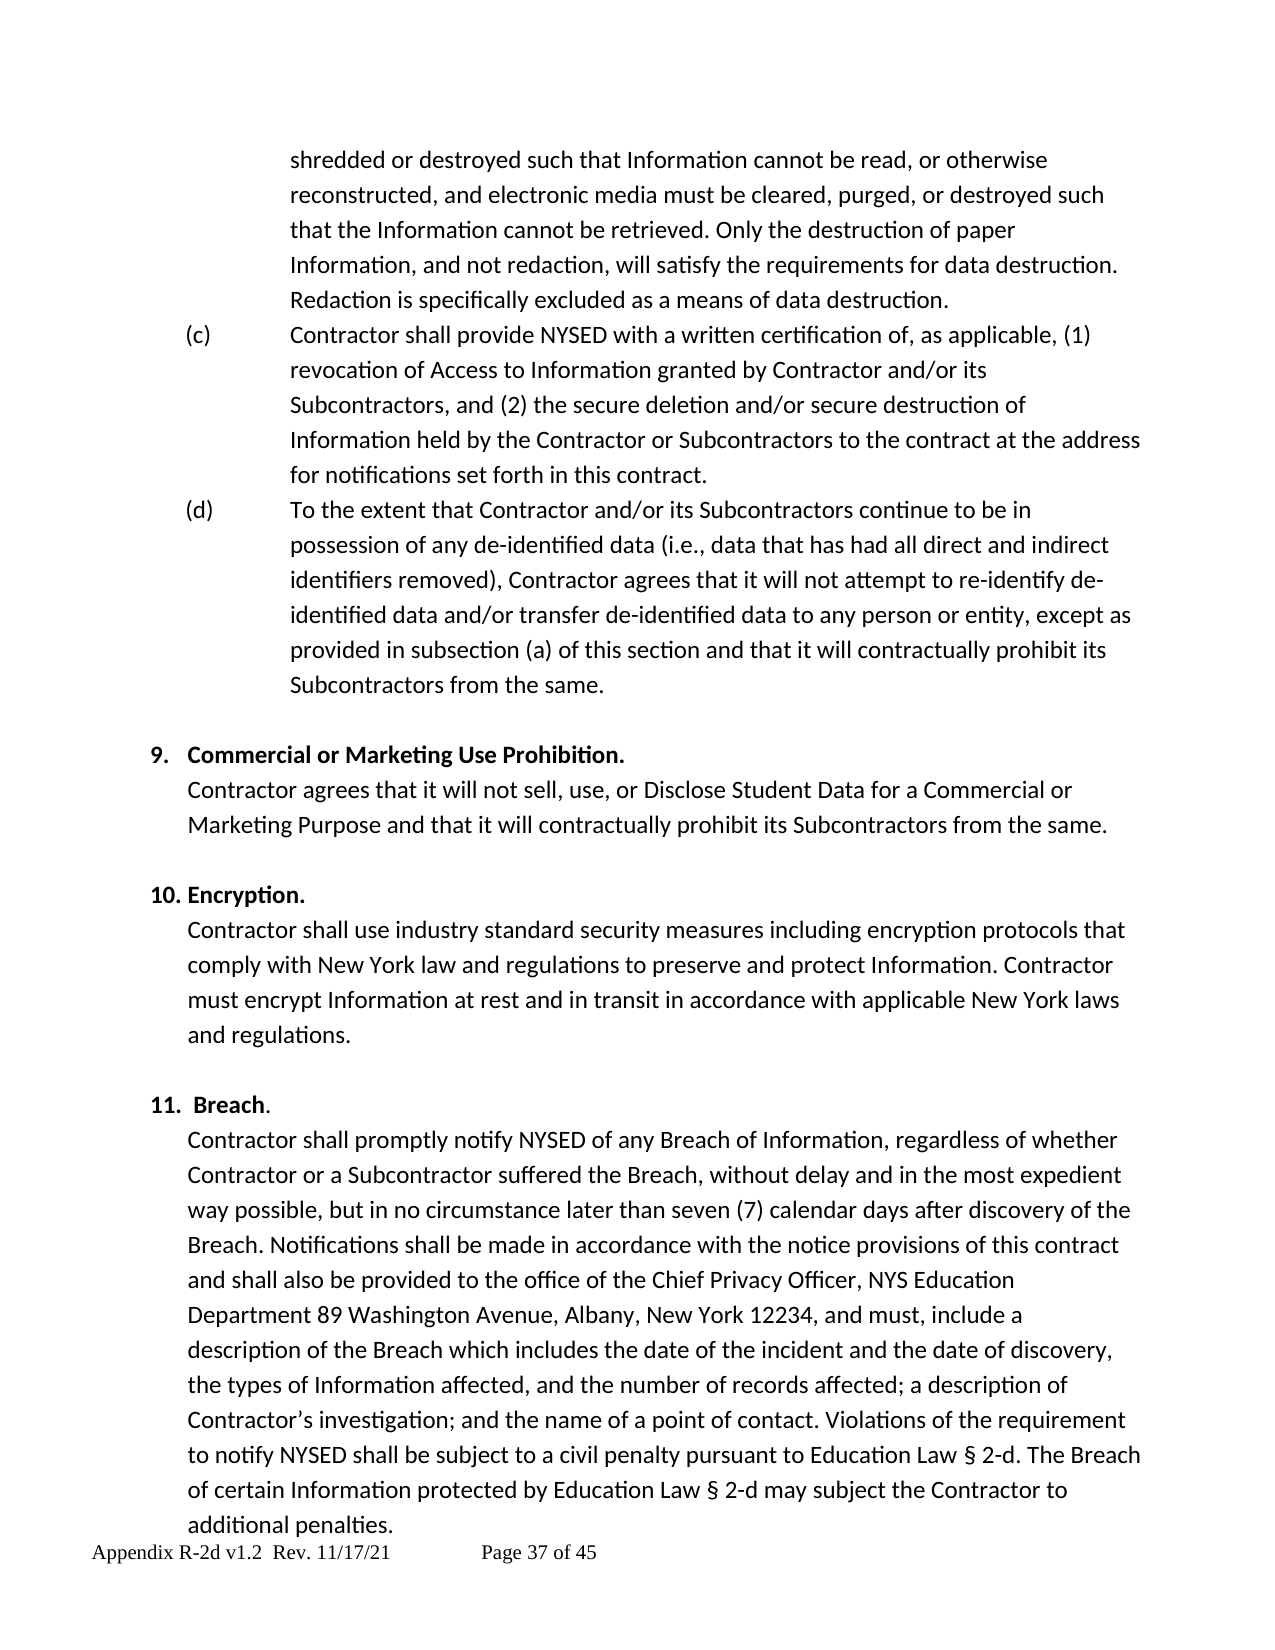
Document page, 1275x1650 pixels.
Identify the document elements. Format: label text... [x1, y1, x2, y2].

text Contractor agrees that it will not sell, use, or Disclose Student Data for a Commercial or Marketing Purpose and that it will contractually prohibit its Subcontractors from the same. [187, 774, 1141, 839]
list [185, 144, 1141, 314]
text Contractor shall promptly notify NYSED of any Breach of Information, regardless of whether Contractor or a Subcontractor suffered the Breach, without delay and in the most expedient way possible, but in no circumstance later than seven (7) calendar days after discovery of the Breach. Notifications shall be made in accordance with the notice provisions of this contract and shall also be provided to the office of the Chief Privacy Officer, NYS Education Department 89 Washington Avenue, Albany, New York 12234, and must, include a description of the Breach which includes the date of the incident and the date of discovery, the types of Information affected, and the number of records affected; a description of Contractor’s investigation; and the name of a point of contact. Violations of the requirement to notify NYSED shall be subject to a civil penalty pursuant to Education Law § 2-d. The Breach of certain Information protected by Education Law § 2-d may subject the Contractor to additional penalties. [187, 1124, 1141, 1539]
list Contractor shall provide NYSED with a written certification of, as applicable, (1) revocation of Access to Information granted by Contractor and/or its Subcontractors, and (2) the secure deletion and/or secure destruction of Information held by the Contractor or Subcontractors to the contract at the address for notifications set forth in this contract. [185, 319, 1141, 489]
list Commercial or Marketing Use Prohibition. [150, 739, 1141, 769]
list Encryption. [150, 879, 1141, 909]
list To the extent that Contractor and/or its Subcontractors continue to be in possession of any de-identified data (i.e., data that has had all direct and indirect identifiers removed), Contractor agrees that it will not attempt to re-identify de-identified data and/or transfer de-identified data to any person or entity, except as provided in subsection (a) of this section and that it will contractually prohibit its Subcontractors from the same. [185, 494, 1141, 699]
text Contractor shall use industry standard security measures including encryption protocols that comply with New York law and regulations to preserve and protect Information. Contractor must encrypt Information at rest and in transit in accordance with applicable New York laws and regulations. [187, 914, 1141, 1049]
list Breach. [150, 1089, 1141, 1119]
